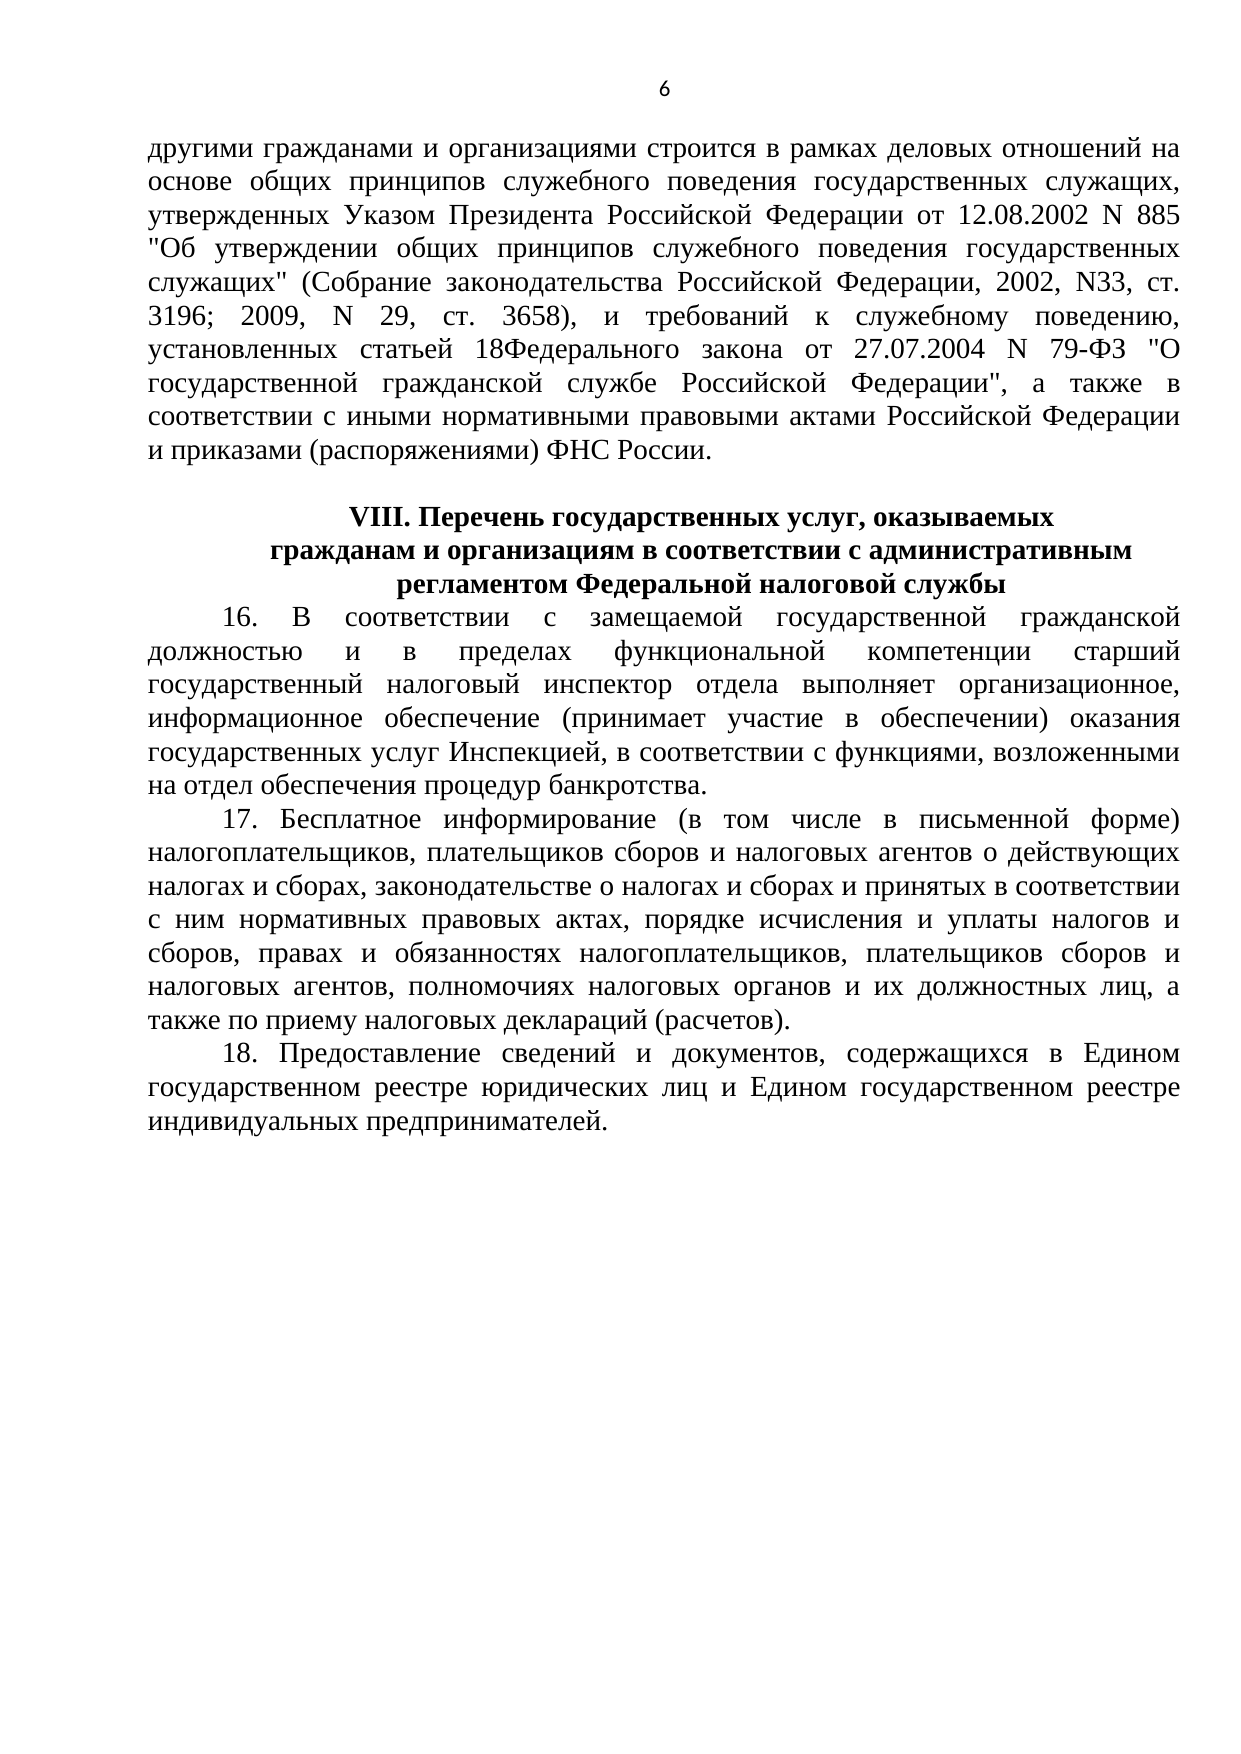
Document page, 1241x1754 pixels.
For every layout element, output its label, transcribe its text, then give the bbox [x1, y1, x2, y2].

text гражданам и организациям в соответствии с административным [148, 532, 1181, 566]
text 16. В соответствии с замещаемой государственной гражданской должностью и в пределах функциональной компетенции старший государственный налоговый инспектор отдела выполняет организационное, информационное обеспечение (принимает участие в обеспечении) оказания государственных услуг Инспекцией, в соответствии с функциями, возложенными на отдел обеспечения процедур банкротства. [148, 599, 1181, 801]
text 18. Предоставление сведений и документов, содержащихся в Едином государственном реестре юридических лиц и Едином государственном реестре индивидуальных предпринимателей. [148, 1036, 1181, 1136]
text 17. Бесплатное информирование (в том числе в письменной форме) налогоплательщиков, плательщиков сборов и налоговых агентов о действующих налогах и сборах, законодательстве о налогах и сборах и принятых в соответствии с ним нормативных правовых актах, порядке исчисления и уплаты налогов и сборов, правах и обязанностях налогоплательщиков, плательщиков сборов и налоговых агентов, полномочиях налоговых органов и их должностных лиц, а также по приему налоговых деклараций (расчетов). [148, 801, 1181, 1036]
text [148, 130, 1181, 465]
text VIII. Перечень государственных услуг, оказываемых [148, 499, 1181, 532]
text регламентом Федеральной налоговой службы [148, 566, 1181, 599]
